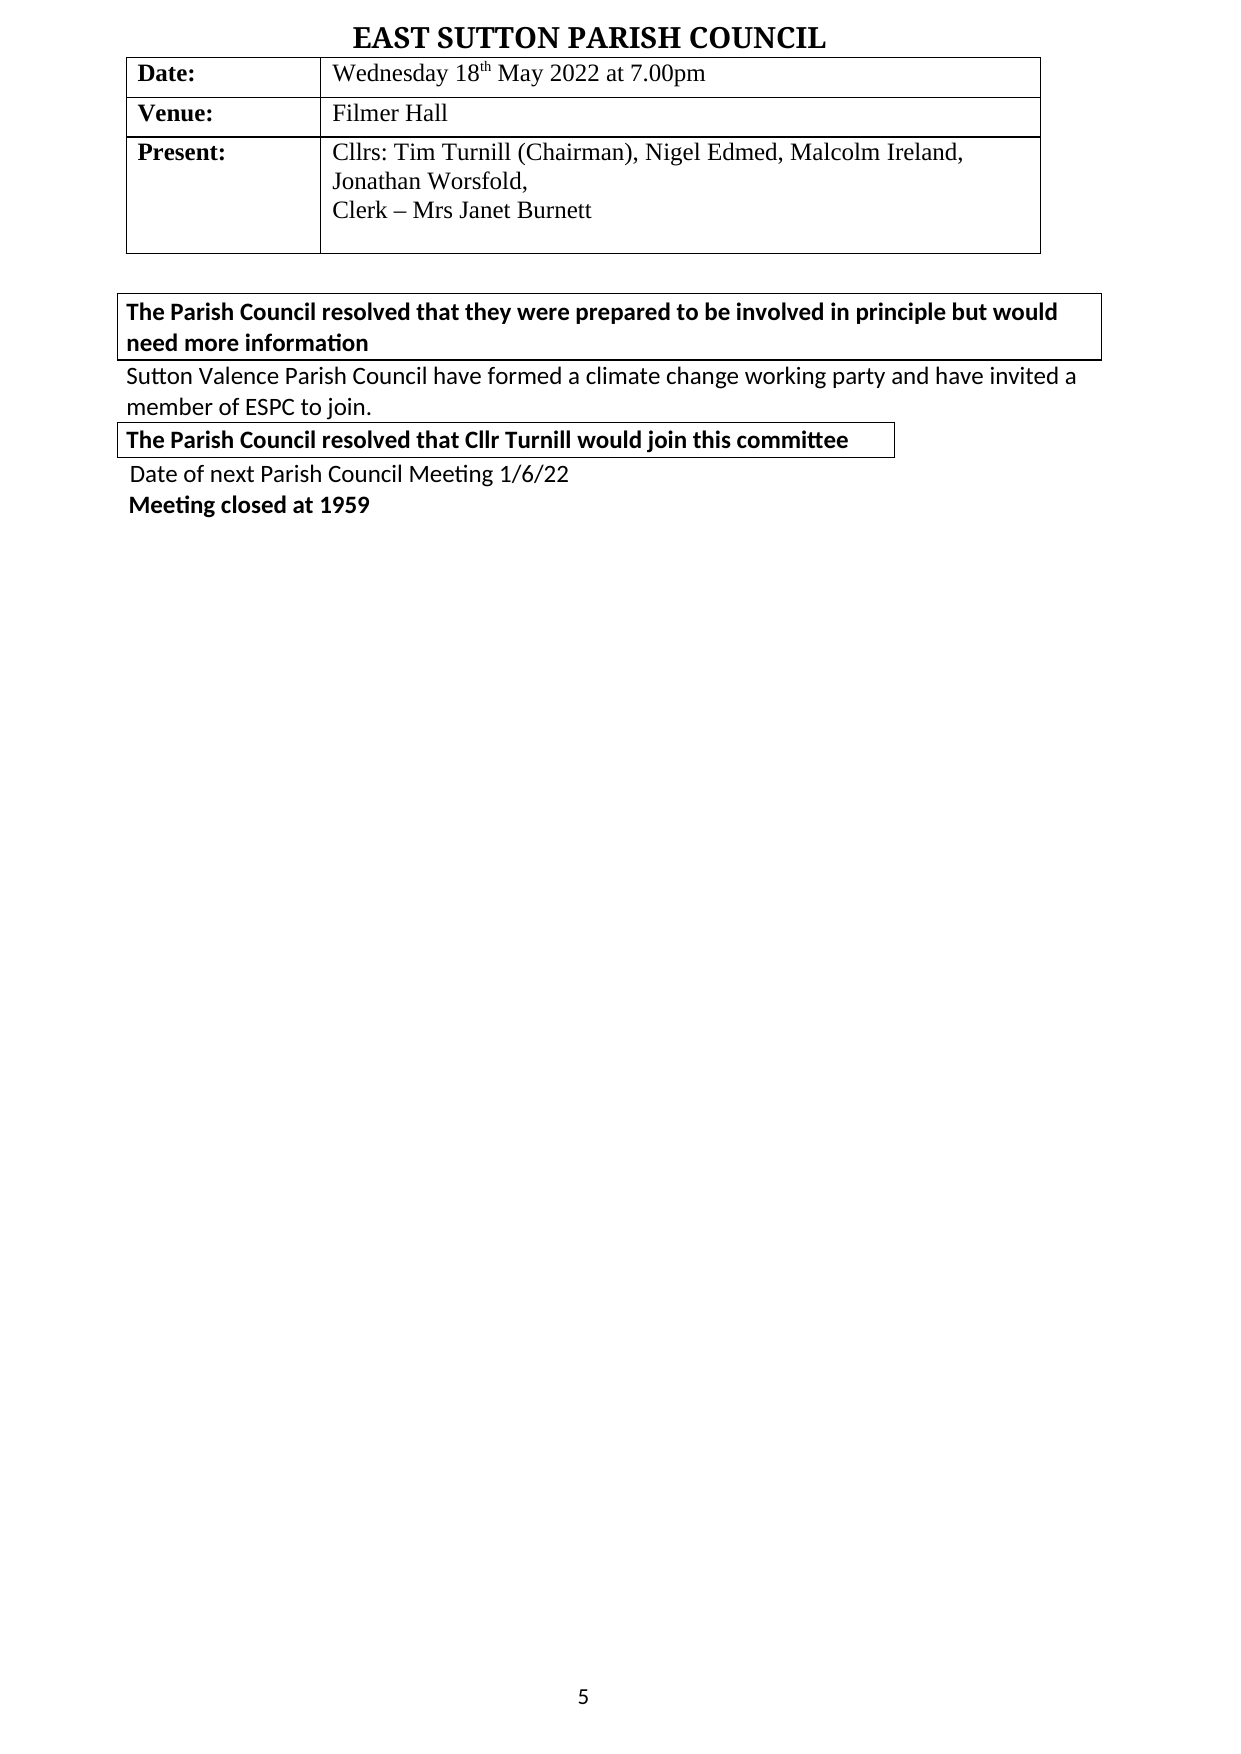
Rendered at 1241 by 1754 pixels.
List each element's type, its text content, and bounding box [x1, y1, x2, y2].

text Meeting closed at 1959 [89, 489, 1093, 519]
text The Parish Council resolved that they were prepared to be involved in principle but would need more information [118, 294, 1101, 359]
text The Parish Council resolved that Cllr Turnill would join this committee [118, 423, 894, 457]
text Date of next Parish Council Meeting 1/6/22 [118, 458, 1093, 489]
text Sutton Valence Parish Council have formed a climate change working party and have invited a member of ESPC to join. [126, 361, 1093, 422]
